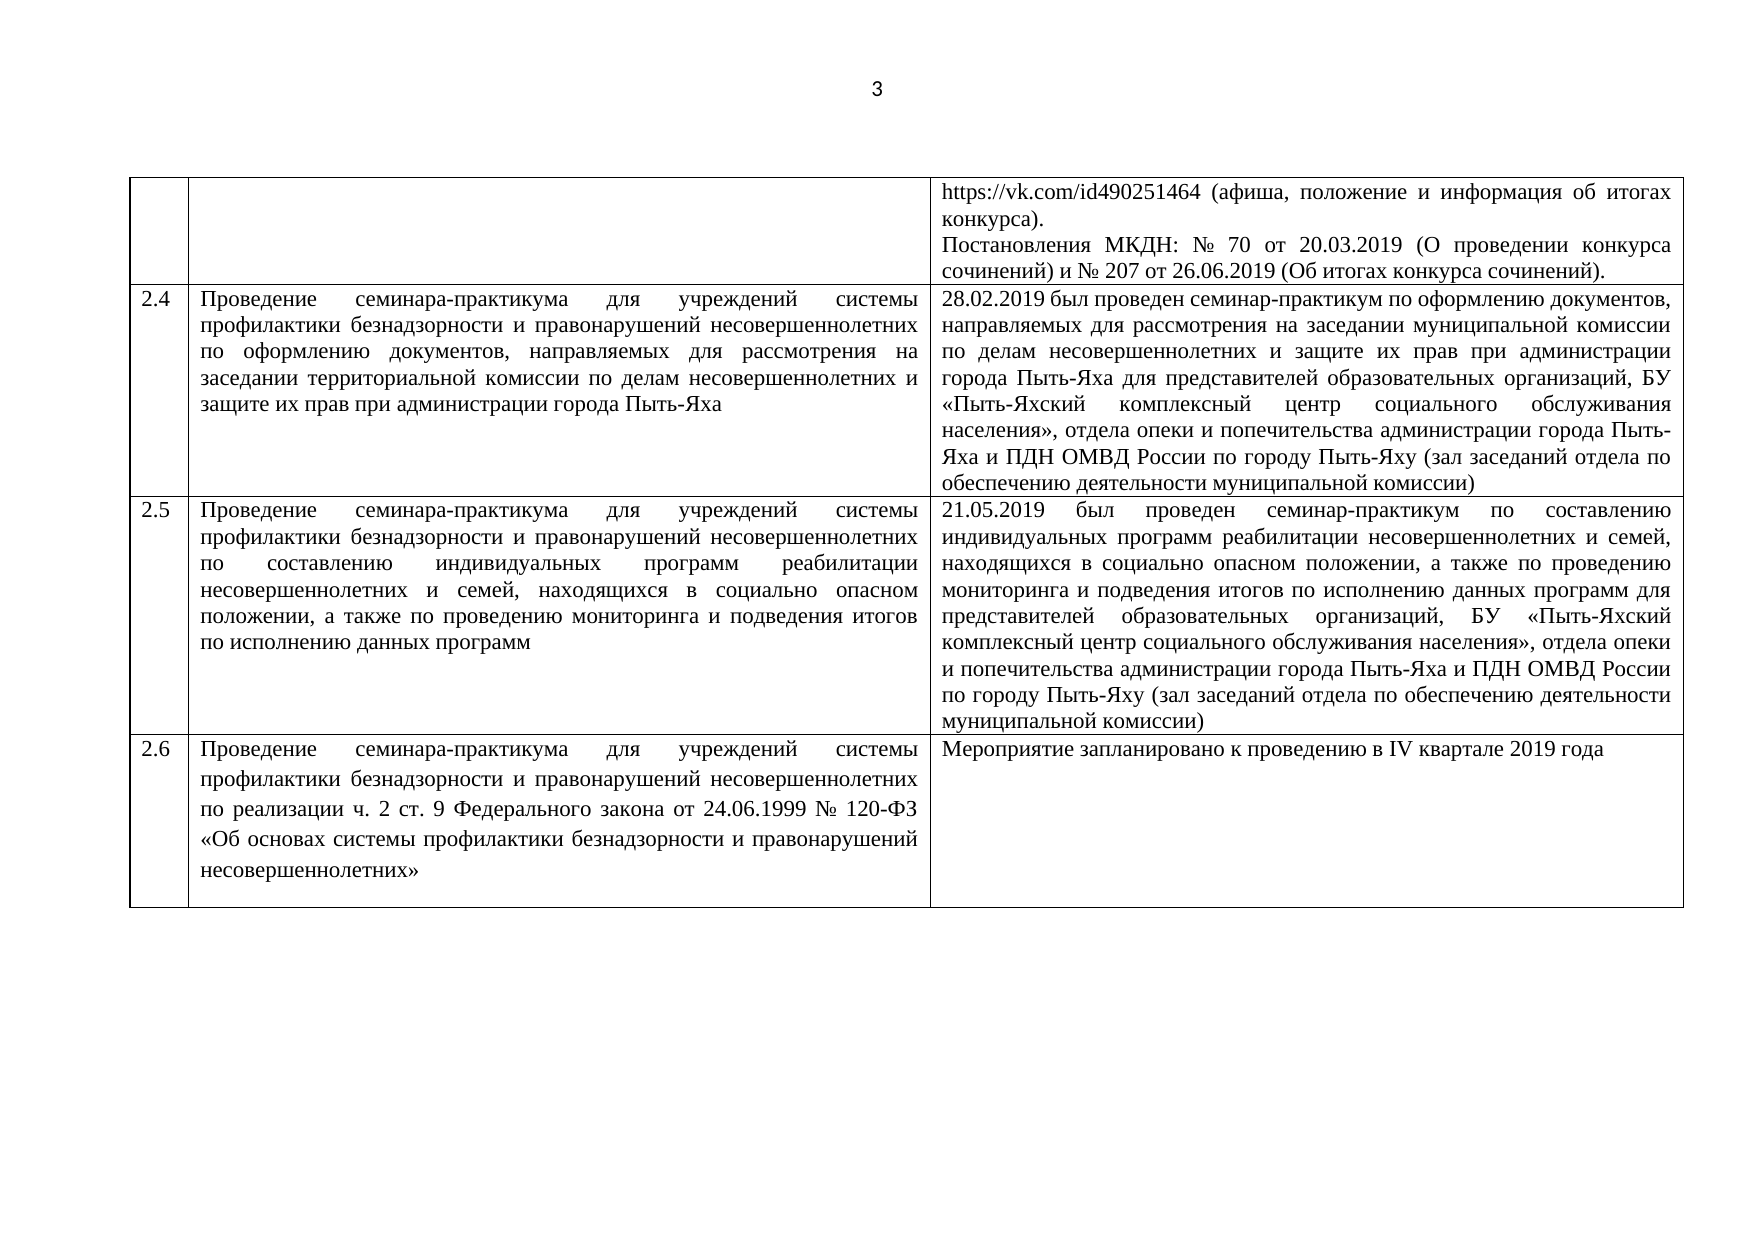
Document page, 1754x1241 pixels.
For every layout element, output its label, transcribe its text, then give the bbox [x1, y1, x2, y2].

table_cell [131, 497, 188, 734]
table_cell 28.02.2019 был проведен семинар-практикум по оформлению документов, направляемых для рассмотрения на заседании муниципальной комиссии по делам несовершеннолетних и защите их прав при администрации города Пыть-Яха для представителей образовательных организаций, БУ «Пыть-Яхский комплексный центр социального обслуживания населения», отдела опеки и попечительства администрации города Пыть-Яха и ПДН ОМВД России по городу Пыть-Яху (зал заседаний отдела по обеспечению деятельности муниципальной комиссии) [931, 285, 1683, 496]
table_cell Проведение семинара-практикума для учреждений системы профилактики безнадзорности и правонарушений несовершеннолетних по оформлению документов, направляемых для рассмотрения на заседании территориальной комиссии по делам несовершеннолетних и защите их прав при администрации города Пыть-Яха [189, 285, 930, 496]
table_cell [131, 178, 188, 284]
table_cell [189, 178, 930, 284]
table_cell 21.05.2019 был проведен семинар-практикум по составлению индивидуальных программ реабилитации несовершеннолетних и семей, находящихся в социально опасном положении, а также по проведению мониторинга и подведения итогов по исполнению данных программ для представителей образовательных организаций, БУ «Пыть-Яхский комплексный центр социального обслуживания населения», отдела опеки и попечительства администрации города Пыть-Яха и ПДН ОМВД России по городу Пыть-Яху (зал заседаний отдела по обеспечению деятельности муниципальной комиссии) [931, 497, 1683, 734]
table_cell Проведение семинара-практикума для учреждений системы профилактики безнадзорности и правонарушений несовершеннолетних по составлению индивидуальных программ реабилитации несовершеннолетних и семей, находящихся в социально опасном положении, а также по проведению мониторинга и подведения итогов по исполнению данных программ [189, 497, 930, 734]
table_cell [131, 285, 188, 496]
table_cell Мероприятие запланировано к проведению в IV квартале 2019 года [931, 735, 1683, 907]
table_cell Проведение семинара-практикума для учреждений системы профилактики безнадзорности и правонарушений несовершеннолетних по реализации ч. 2 ст. 9 Федерального закона от 24.06.1999 № 120-ФЗ «Об основах системы профилактики безнадзорности и правонарушений несовершеннолетних» [189, 735, 930, 907]
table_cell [931, 178, 1683, 284]
table_cell [131, 735, 188, 907]
